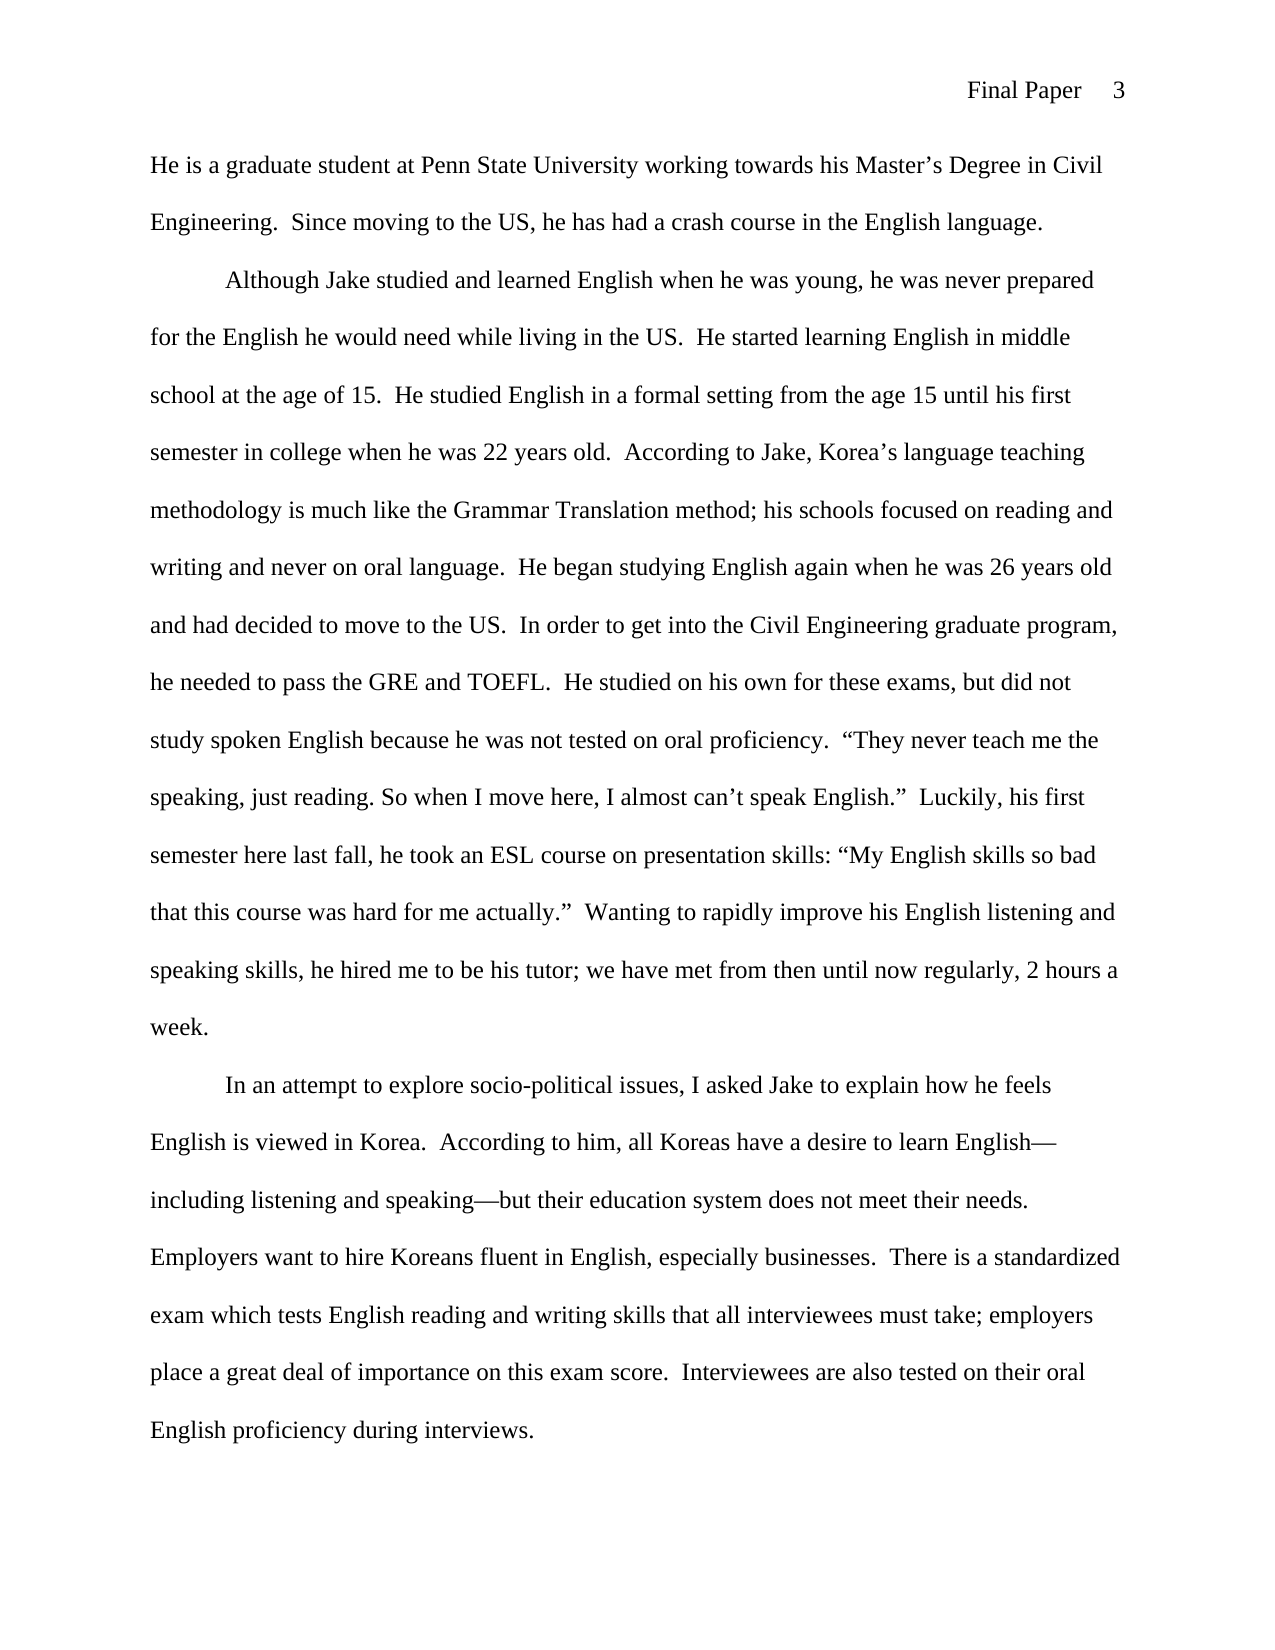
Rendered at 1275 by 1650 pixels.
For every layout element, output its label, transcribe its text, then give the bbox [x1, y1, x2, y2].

text Although Jake studied and learned English when he was young, he was never prepared for the English he would need while living in the US. He started learning English in middle school at the age of 15. He studied English in a formal setting from the age 15 until his first semester in college when he was 22 years old. According to Jake, Korea’s language teaching methodology is much like the Grammar Translation method; his schools focused on reading and writing and never on oral language. He began studying English again when he was 26 years old and had decided to move to the US. In order to get into the Civil Engineering graduate program, he needed to pass the GRE and TOEFL. He studied on his own for these exams, but did not study spoken English because he was not tested on oral proficiency. “They never teach me the speaking, just reading. So when I move here, I almost can’t speak English.” Luckily, his first semester here last fall, he took an ESL course on presentation skills: “My English skills so bad that this course was hard for me actually.” Wanting to rapidly improve his English listening and speaking skills, he hired me to be his tutor; we have met from then until now regularly, 2 hours a week. [150, 265, 1125, 1041]
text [150, 150, 1125, 236]
text In an attempt to explore socio-political issues, I asked Jake to explain how he feels English is viewed in Korea. According to him, all Koreas have a desire to learn English—including listening and speaking—but their education system does not meet their needs. Employers want to hire Koreans fluent in English, especially businesses. There is a standardized exam which tests English reading and writing skills that all interviewees must take; employers place a great deal of importance on this exam score. Interviewees are also tested on their oral English proficiency during interviews. [150, 1070, 1125, 1444]
